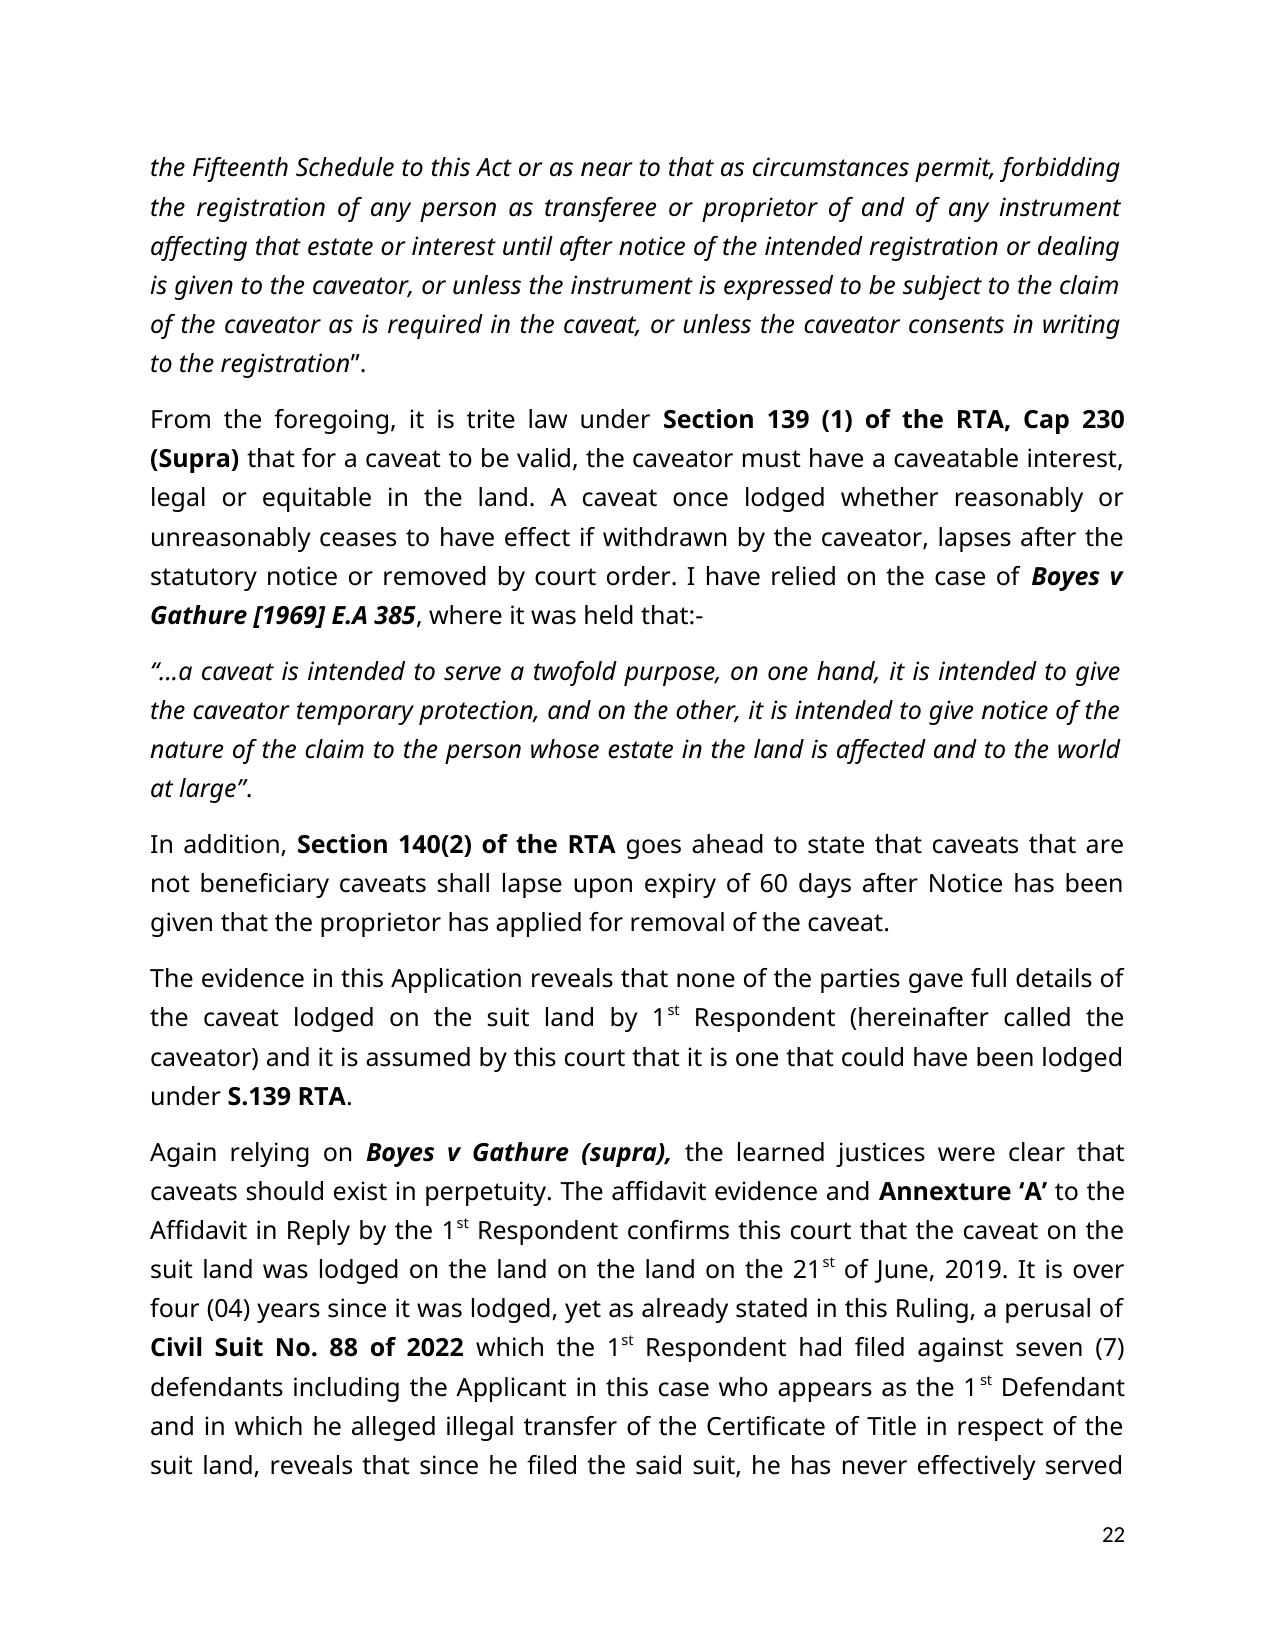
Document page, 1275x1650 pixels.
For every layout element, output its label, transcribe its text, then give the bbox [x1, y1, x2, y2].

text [150, 150, 1125, 380]
text In addition, Section 140(2) of the RTA goes ahead to state that caveats that are not beneficiary caveats shall lapse upon expiry of 60 days after Notice has been given that the proprietor has applied for removal of the caveat. [150, 827, 1125, 939]
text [150, 1134, 1125, 1482]
text The evidence in this Application reveals that none of the parties gave full details of the caveat lodged on the suit land by 1st Respondent (hereinafter called the caveator) and it is assumed by this court that it is one that could have been lodged under S.139 RTA. [150, 961, 1125, 1112]
text “...a caveat is intended to serve a twofold purpose, on one hand, it is intended to give the caveator temporary protection, and on the other, it is intended to give notice of the nature of the claim to the person whose estate in the land is affected and to the world at large”. [150, 653, 1125, 805]
text From the foregoing, it is trite law under Section 139 (1) of the RTA, Cap 230 (Supra) that for a caveat to be valid, the caveator must have a caveatable interest, legal or equitable in the land. A caveat once lodged whether reasonably or unreasonably ceases to have effect if withdrawn by the caveator, lapses after the statutory notice or removed by court order. I have relied on the case of Boyes v Gathure [1969] E.A 385, where it was held that:- [150, 402, 1125, 632]
